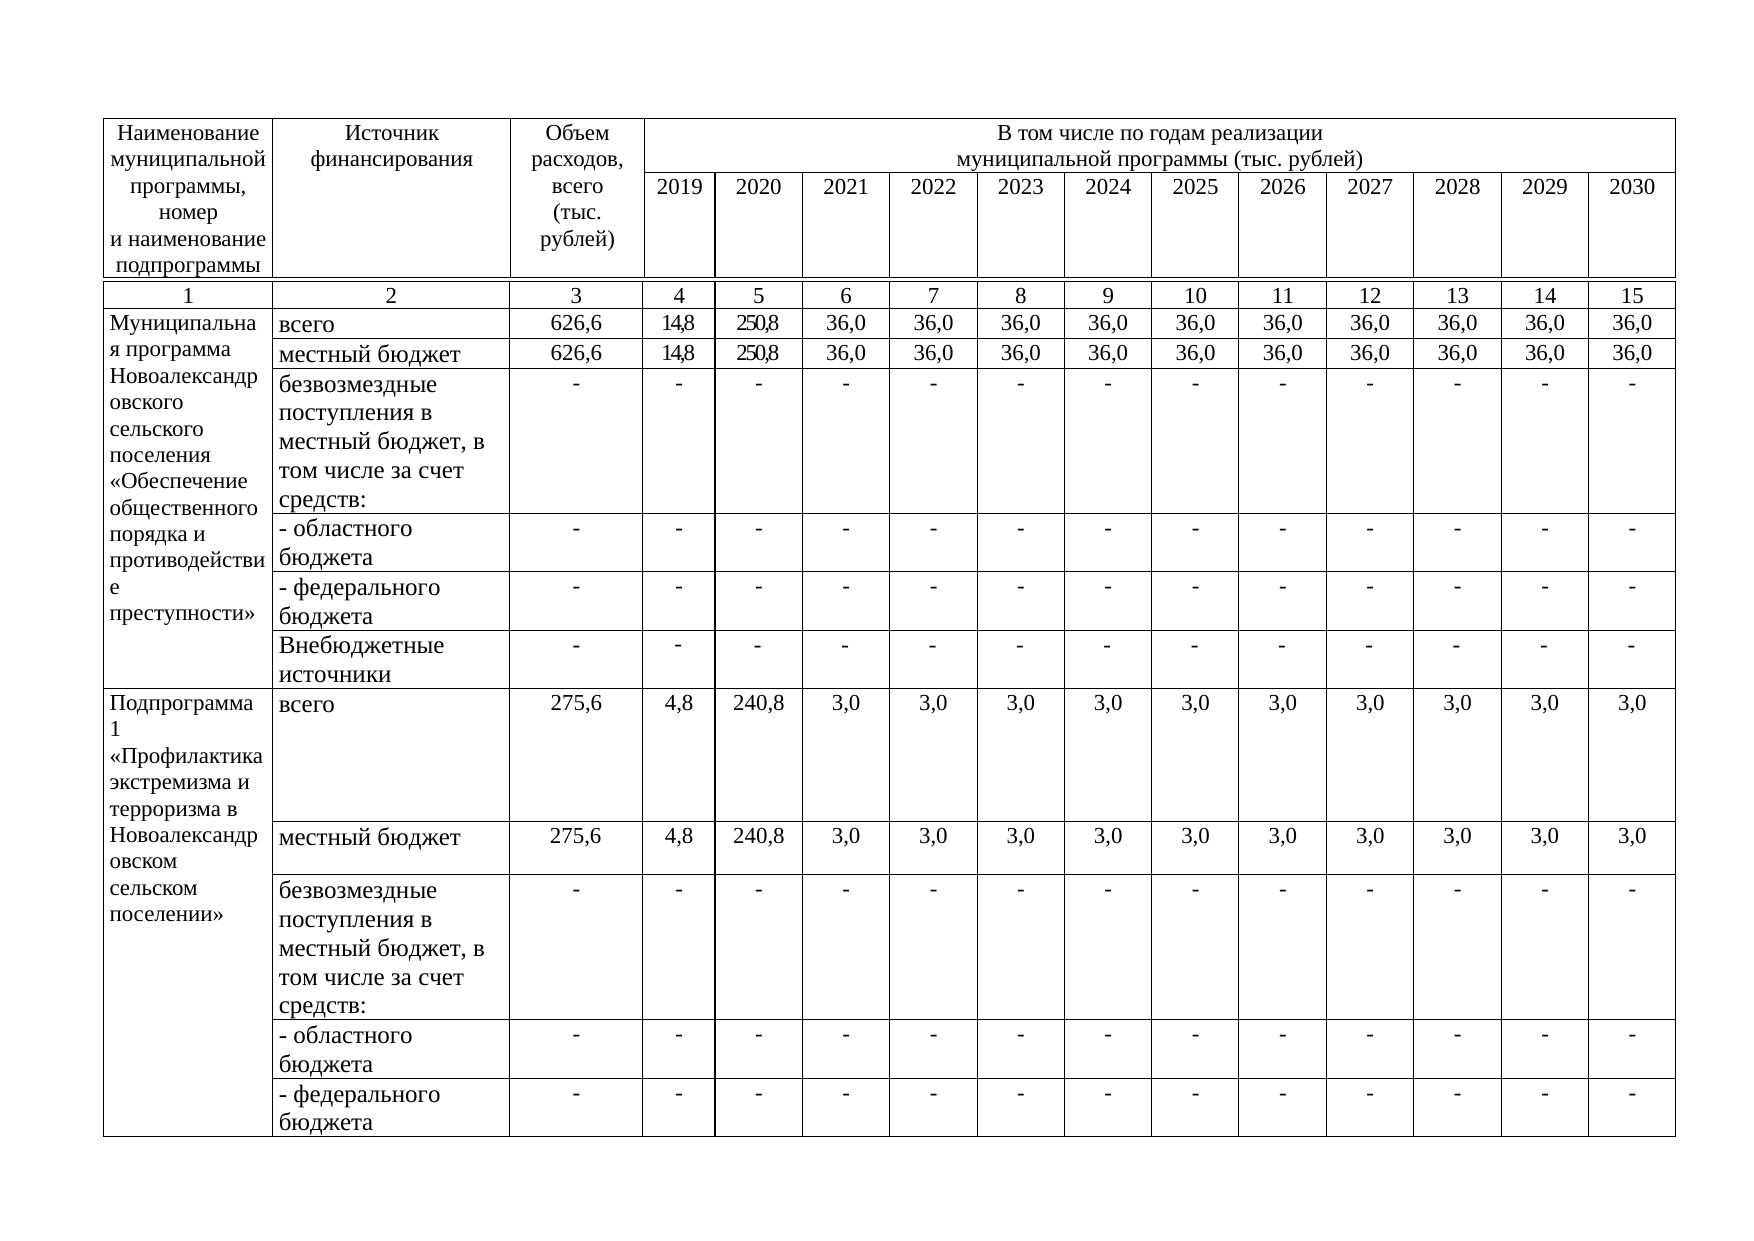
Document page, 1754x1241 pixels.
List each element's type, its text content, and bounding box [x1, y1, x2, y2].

table_cell - [716, 514, 802, 571]
table_cell 3,0 [1327, 689, 1413, 821]
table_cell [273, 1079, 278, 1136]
table_cell 250,8 [716, 339, 802, 368]
table_header 13 [1414, 282, 1501, 308]
table_cell - [978, 1020, 1064, 1078]
table_cell 2020 [716, 173, 802, 277]
table_cell - [1589, 1020, 1675, 1078]
table_cell 36,0 [1414, 339, 1501, 368]
table_header 14 [1502, 282, 1588, 308]
table_cell - [716, 1020, 802, 1078]
table_cell - [1065, 369, 1151, 512]
table_cell - [1065, 631, 1151, 688]
table_cell 3,0 [978, 822, 1064, 874]
table_cell - [890, 1079, 977, 1136]
table_cell - [1589, 631, 1675, 688]
table_cell - [643, 1079, 714, 1136]
table_cell - [803, 1020, 889, 1078]
table_cell 14,8 [643, 339, 714, 368]
table_cell Внебюджетные источники [273, 631, 509, 688]
table_cell 3,0 [890, 689, 977, 821]
table_cell - [716, 875, 802, 1019]
table_cell - [978, 1079, 1064, 1136]
table_cell - [1065, 875, 1151, 1019]
table_cell 275,6 [510, 689, 642, 821]
table_cell 36,0 [1502, 339, 1588, 368]
table_cell - [978, 514, 1064, 571]
table_cell 36,0 [890, 339, 977, 368]
table_cell - [510, 631, 642, 688]
table_cell местный бюджет [273, 822, 509, 874]
table_cell 2021 [803, 173, 889, 277]
table_cell 2022 [890, 173, 977, 277]
table_cell 36,0 [1327, 309, 1413, 338]
table_cell - федерального бюджета [273, 572, 509, 629]
table_cell - [890, 631, 977, 688]
table_header 2 [273, 282, 509, 308]
table_cell 36,0 [1239, 339, 1326, 368]
table_header 9 [1065, 282, 1151, 308]
table_cell 36,0 [978, 339, 1064, 368]
table_cell - [1327, 1020, 1413, 1078]
table_cell - [716, 572, 802, 629]
table_cell - [978, 875, 1064, 1019]
table_header 1 [104, 282, 272, 308]
table_cell - [1327, 369, 1413, 512]
table_cell 36,0 [1589, 309, 1675, 338]
table_cell - [1327, 631, 1413, 688]
table_header 15 [1589, 282, 1675, 308]
table_cell - [510, 572, 642, 629]
table_cell - [1239, 1079, 1326, 1136]
table_cell 36,0 [1152, 309, 1238, 338]
table_header Источник финансирования [273, 119, 510, 277]
table_cell - [1502, 1079, 1588, 1136]
table_cell 36,0 [1414, 309, 1501, 338]
table_cell - [510, 875, 642, 1019]
table_cell - [978, 631, 1064, 688]
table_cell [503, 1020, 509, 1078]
table_cell 2024 [1065, 173, 1151, 277]
table_cell 36,0 [1152, 339, 1238, 368]
table_cell - [1152, 572, 1238, 629]
table_cell 626,6 [510, 339, 642, 368]
table_cell 36,0 [978, 309, 1064, 338]
table_cell - [1327, 875, 1413, 1019]
table_cell - [643, 1020, 714, 1078]
table_cell - [1589, 1079, 1675, 1136]
table_cell всего [273, 689, 509, 821]
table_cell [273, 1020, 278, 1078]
table_cell 3,0 [1589, 822, 1675, 874]
table_header Объем расходов, всего (тыс. рублей) [511, 119, 644, 277]
table_cell - [1239, 369, 1326, 512]
table_cell Подпрограмма 1 «Профилактика экстремизма и терроризма в Новоалександровском сельском поселении» [104, 689, 272, 1136]
table_cell - [803, 631, 889, 688]
table_cell 36,0 [890, 309, 977, 338]
table_cell - [1589, 514, 1675, 571]
table_cell - [1414, 369, 1501, 512]
table_cell 3,0 [1239, 822, 1326, 874]
table_cell - [1152, 631, 1238, 688]
table_cell 250,8 [716, 309, 802, 338]
table_cell Муниципальная программа Новоалександровского сельского поселения «Обеспечение общественного порядка и противодействие преступности» [104, 309, 272, 688]
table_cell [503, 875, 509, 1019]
table_cell - [716, 1079, 802, 1136]
table_cell 3,0 [978, 689, 1064, 821]
table_cell 3,0 [1065, 822, 1151, 874]
table_cell - [716, 369, 802, 512]
table_cell 3,0 [1152, 689, 1238, 821]
table_cell - [1065, 1079, 1151, 1136]
table_cell - [1152, 369, 1238, 512]
table_cell - [890, 572, 977, 629]
table_cell безвозмездные поступления в местный бюджет, в том числе за счет средств: [273, 369, 509, 512]
table_cell - [1502, 369, 1588, 512]
table_cell - [1152, 514, 1238, 571]
table_cell - [1414, 514, 1501, 571]
table_cell - [643, 631, 714, 688]
table_cell 3,0 [1239, 689, 1326, 821]
table_cell - [978, 572, 1064, 629]
table_cell 2025 [1152, 173, 1238, 277]
table_cell 3,0 [1414, 689, 1501, 821]
table_cell 36,0 [803, 339, 889, 368]
table_cell 3,0 [1502, 689, 1588, 821]
table_cell - [1152, 875, 1238, 1019]
table_header 6 [803, 282, 889, 308]
table_cell - [1239, 1020, 1326, 1078]
table_cell 2030 [1589, 173, 1675, 277]
table_cell 626,6 [510, 309, 642, 338]
table_cell 2019 [645, 173, 714, 277]
table_cell - [1502, 514, 1588, 571]
table_cell 275,6 [510, 822, 642, 874]
table_cell - [1502, 875, 1588, 1019]
table_cell - [1589, 572, 1675, 629]
table_cell 3,0 [1327, 822, 1413, 874]
table_cell - [1327, 514, 1413, 571]
table_cell - [510, 1079, 642, 1136]
table_cell 2027 [1327, 173, 1413, 277]
table_cell 2029 [1502, 173, 1588, 277]
table_cell - [803, 369, 889, 512]
table_cell - [1414, 631, 1501, 688]
table_header Наименование муниципальной программы, номер и наименование подпрограммы [104, 119, 272, 277]
table_cell - [890, 1020, 977, 1078]
table_cell - [1152, 1020, 1238, 1078]
table_cell - [1239, 875, 1326, 1019]
table_cell 36,0 [803, 309, 889, 338]
table_cell - [1239, 631, 1326, 688]
table_cell 36,0 [1239, 309, 1326, 338]
table_cell 3,0 [803, 689, 889, 821]
table_header 4 [643, 282, 714, 308]
table_cell 3,0 [1414, 822, 1501, 874]
table_header 3 [510, 282, 642, 308]
table_cell - [803, 514, 889, 571]
table_header В том числе по годам реализации муниципальной программы (тыс. рублей) [645, 119, 1675, 172]
table_cell - [978, 369, 1064, 512]
table_cell 4,8 [643, 822, 714, 874]
table_cell - [643, 369, 714, 512]
table_cell 3,0 [1152, 822, 1238, 874]
table_cell 36,0 [1589, 339, 1675, 368]
table_cell 3,0 [1589, 689, 1675, 821]
table_cell - [1327, 1079, 1413, 1136]
table_cell - [643, 572, 714, 629]
table_cell 4,8 [643, 689, 714, 821]
table_cell 3,0 [1065, 689, 1151, 821]
table_cell - [643, 875, 714, 1019]
table_cell - [1502, 572, 1588, 629]
table_cell - [890, 875, 977, 1019]
table_cell - [1239, 572, 1326, 629]
table_cell 36,0 [1065, 339, 1151, 368]
table_header 10 [1152, 282, 1238, 308]
table_cell - областного бюджета [273, 514, 509, 571]
table_cell местный бюджет [273, 339, 509, 368]
table_cell - [716, 631, 802, 688]
table_cell - [1502, 631, 1588, 688]
table_cell - [803, 1079, 889, 1136]
table_cell 2023 [978, 173, 1064, 277]
table_cell 2028 [1414, 173, 1501, 277]
table_header 7 [890, 282, 977, 308]
table_cell 240,8 [716, 689, 802, 821]
table_header 8 [978, 282, 1064, 308]
table_cell 240,8 [716, 822, 802, 874]
table_cell - [1152, 1079, 1238, 1136]
table_header 11 [1239, 282, 1326, 308]
table_cell - [510, 514, 642, 571]
table_cell - [1065, 1020, 1151, 1078]
table_cell 3,0 [803, 822, 889, 874]
table_cell - [643, 514, 714, 571]
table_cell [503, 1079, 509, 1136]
table_cell - [890, 369, 977, 512]
table_header 12 [1327, 282, 1413, 308]
table_cell - [1065, 572, 1151, 629]
table_cell - [1589, 369, 1675, 512]
table_cell 36,0 [1502, 309, 1588, 338]
table_cell - [1414, 1079, 1501, 1136]
table_cell - [1414, 1020, 1501, 1078]
table_cell 36,0 [1327, 339, 1413, 368]
table_cell 3,0 [1502, 822, 1588, 874]
table_cell 3,0 [890, 822, 977, 874]
table_cell - [1327, 572, 1413, 629]
table_cell - [890, 514, 977, 571]
table_cell 2026 [1239, 173, 1326, 277]
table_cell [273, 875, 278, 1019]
table_cell - [1414, 875, 1501, 1019]
table_cell - [1065, 514, 1151, 571]
table_cell - [1502, 1020, 1588, 1078]
table_cell - [1589, 875, 1675, 1019]
table_header 5 [716, 282, 802, 308]
table_cell - [510, 369, 642, 512]
table_cell - [803, 572, 889, 629]
table_cell 36,0 [1065, 309, 1151, 338]
table_cell - [1414, 572, 1501, 629]
table_cell - [510, 1020, 642, 1078]
table_cell - [803, 875, 889, 1019]
table_cell 14,8 [643, 309, 714, 338]
table_cell - [1239, 514, 1326, 571]
